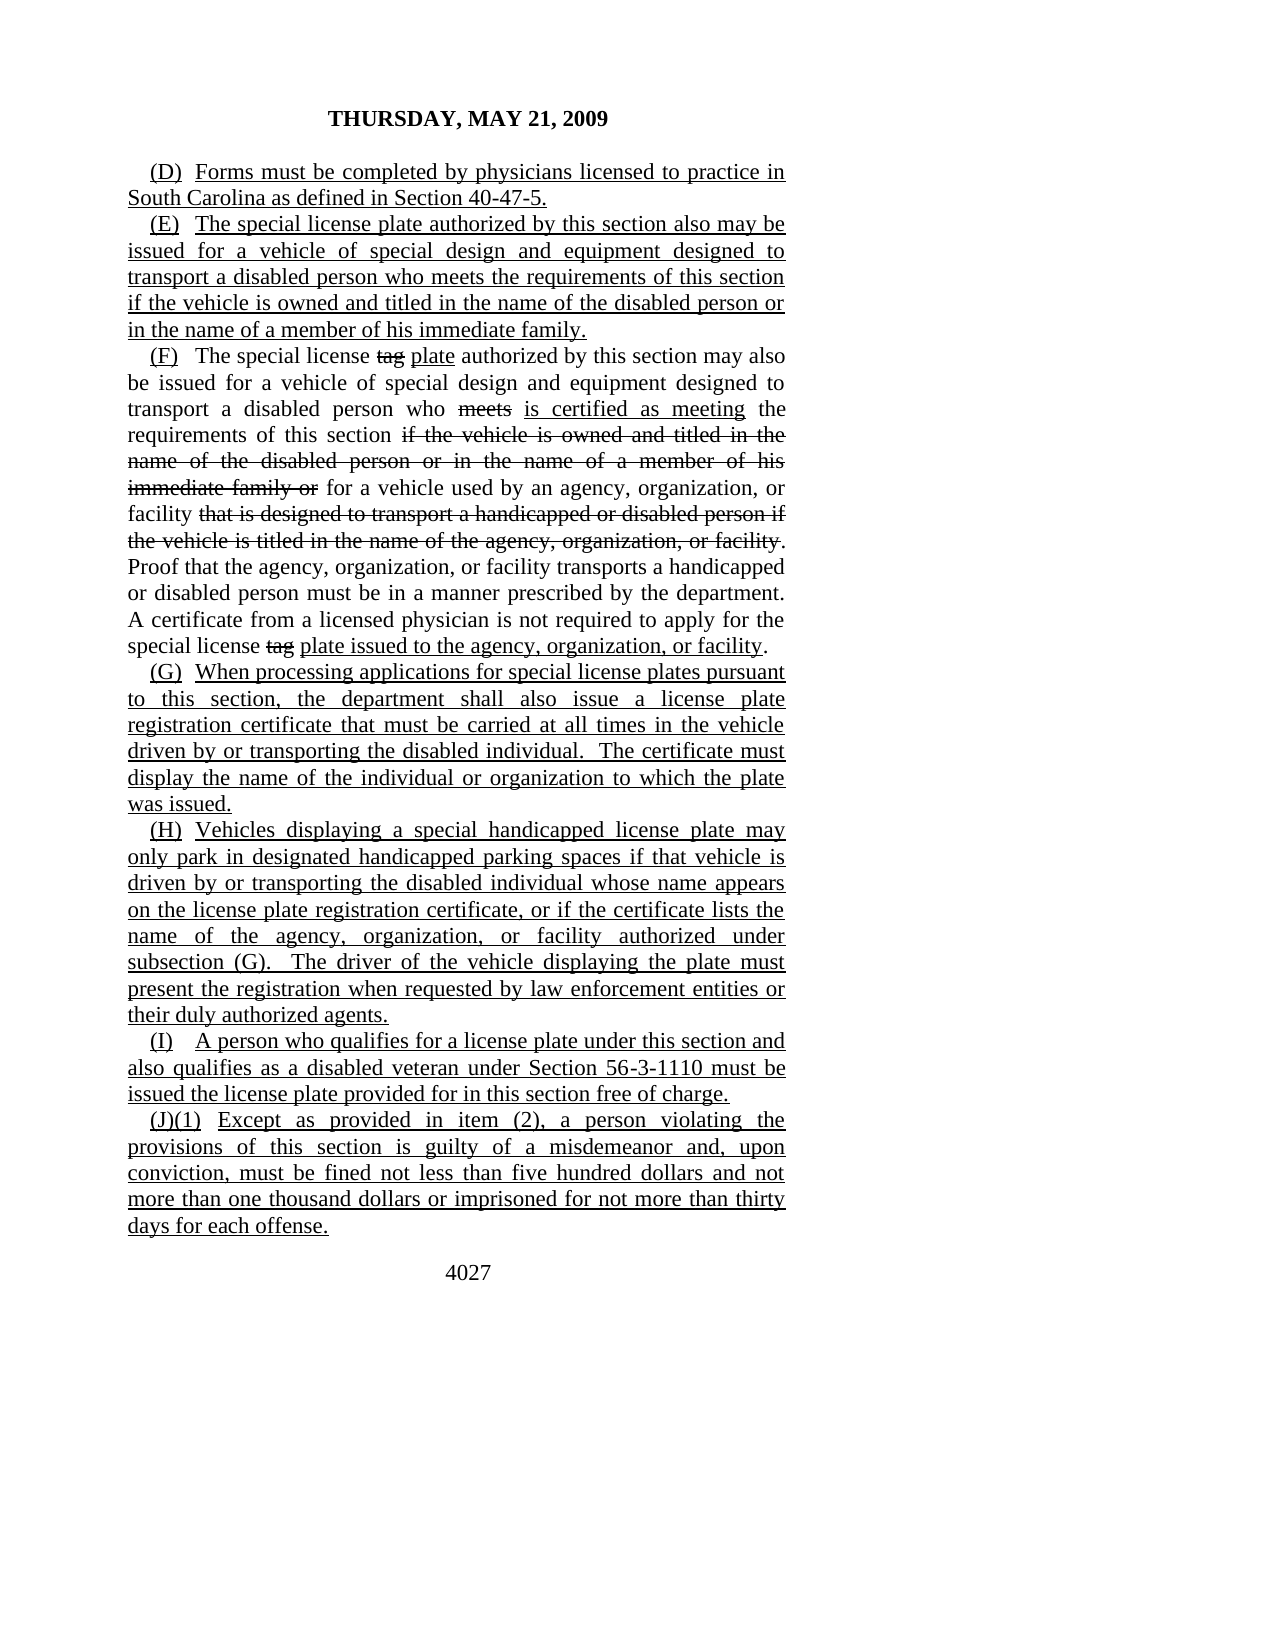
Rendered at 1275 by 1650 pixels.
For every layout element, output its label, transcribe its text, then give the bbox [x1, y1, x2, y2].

text (I) A person who qualifies for a license plate under this section and also qualifies as a disabled veteran under Section 56-3-1110 must be issued the license plate provided for in this section free of charge. [127, 1078, 786, 1106]
text (E) The special license plate authorized by this section also may be issued for a vehicle of special design and equipment designed to transport a disabled person who meets the requirements of this section if the vehicle is owned and titled in the name of the disabled person or in the name of a member of his immediate family. [127, 210, 786, 260]
text (J)(1) Except as provided in item (2), a person violating the provisions of this section is guilty of a misdemeanor and, upon conviction, must be fined not less than five hundred dollars and not more than one thousand dollars or imprisoned for not more than thirty days for each offense. [127, 1106, 786, 1156]
text (H) Vehicles displaying a special handicapped license plate may only park in designated handicapped parking spaces if that vehicle is driven by or transporting the disabled individual whose name appears on the license plate registration certificate, or if the certificate lists the name of the agency, organization, or facility authorized under subsection (G). The driver of the vehicle displaying the plate must present the registration when requested by law enforcement entities or their duly authorized agents. [127, 893, 786, 945]
text (D) Forms must be completed by physicians licensed to practice in South Carolina as defined in Section 40-47-5. [127, 158, 786, 210]
text (J)(1) Except as provided in item (2), a person violating the provisions of this section is guilty of a misdemeanor and, upon conviction, must be fined not less than five hundred dollars and not more than one thousand dollars or imprisoned for not more than thirty days for each offense. [127, 1157, 786, 1208]
text (J)(1) Except as provided in item (2), a person violating the provisions of this section is guilty of a misdemeanor and, upon conviction, must be fined not less than five hundred dollars and not more than one thousand dollars or imprisoned for not more than thirty days for each offense. [127, 1209, 786, 1238]
text (H) Vehicles displaying a special handicapped license plate may only park in designated handicapped parking spaces if that vehicle is driven by or transporting the disabled individual whose name appears on the license plate registration certificate, or if the certificate lists the name of the agency, organization, or facility authorized under subsection (G). The driver of the vehicle displaying the plate must present the registration when requested by law enforcement entities or their duly authorized agents. [127, 817, 786, 866]
text (G) When processing applications for special license plates pursuant to this section, the department shall also issue a license plate registration certificate that must be carried at all times in the vehicle driven by or transporting the disabled individual. The certificate must display the name of the individual or organization to which the plate was issued. [127, 709, 786, 760]
text (I) A person who qualifies for a license plate under this section and also qualifies as a disabled veteran under Section 56-3-1110 must be issued the license plate provided for in this section free of charge. [127, 1027, 786, 1077]
text (G) When processing applications for special license plates pursuant to this section, the department shall also issue a license plate registration certificate that must be carried at all times in the vehicle driven by or transporting the disabled individual. The certificate must display the name of the individual or organization to which the plate was issued. [127, 658, 786, 708]
text (E) The special license plate authorized by this section also may be issued for a vehicle of special design and equipment designed to transport a disabled person who meets the requirements of this section if the vehicle is owned and titled in the name of the disabled person or in the name of a member of his immediate family. [127, 261, 786, 342]
text (F) The special license tag plate authorized by this section may also be issued for a vehicle of special design and equipment designed to transport a disabled person who meets is certified as meeting the requirements of this section if the vehicle is owned and titled in the name of the disabled person or in the name of a member of his immediate family or for a vehicle used by an agency, organization, or facility that is designed to transport a handicapped or disabled person if the vehicle is titled in the name of the agency, organization, or facility. Proof that the agency, organization, or facility transports a handicapped or disabled person must be in a manner prescribed by the department. A certificate from a licensed physician is not required to apply for the special license tag plate issued to the agency, organization, or facility. [127, 342, 786, 658]
